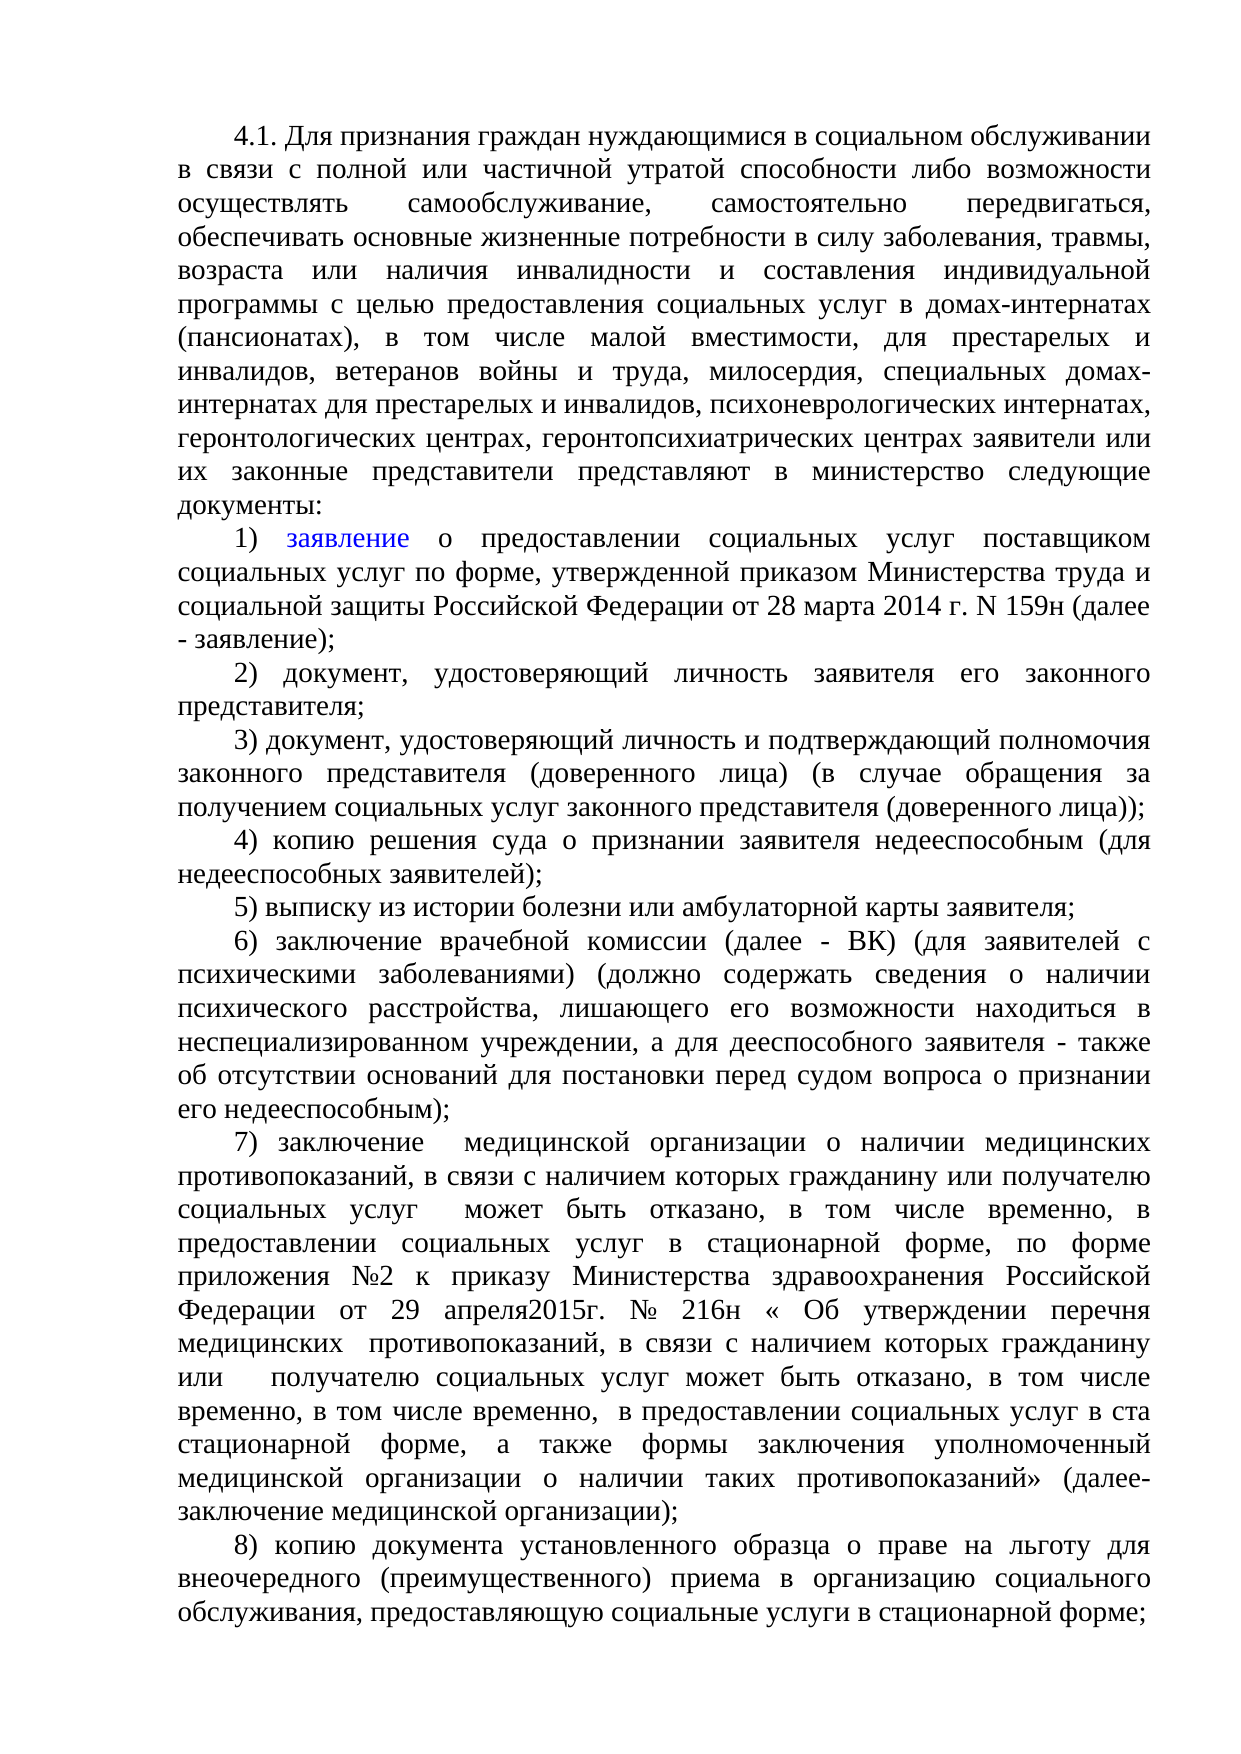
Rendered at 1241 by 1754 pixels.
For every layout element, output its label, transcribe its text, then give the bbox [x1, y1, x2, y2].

text 4) копию решения суда о признании заявителя недееспособным (для недееспособных заявителей); [177, 822, 1152, 889]
text 8) копию документа установленного образца о праве на льготу для внеочередного (преимущественного) приема в организацию социального обслуживания, предоставляющую социальные услуги в стационарной форме; [177, 1527, 1152, 1627]
text 7) заключение медицинской организации о наличии медицинских противопоказаний, в связи с наличием которых гражданину или получателю социальных услуг может быть отказано, в том числе временно, в предоставлении социальных услуг в стационарной форме, по форме приложения №2 к приказу Министерства здравоохранения Российской Федерации от 29 апреля2015г. № 216н « Об утверждении перечня медицинских противопоказаний, в связи с наличием которых гражданину или получателю социальных услуг может быть отказано, в том числе временно, в том числе временно, в предоставлении социальных услуг в ста стационарной форме, а также формы заключения уполномоченный медицинской организации о наличии таких противопоказаний» (далее-заключение медицинской организации); [177, 1124, 1152, 1527]
text 4.1. Для признания граждан нуждающимися в социальном обслуживании в связи с полной или частичной утратой способности либо возможности осуществлять самообслуживание, самостоятельно передвигаться, обеспечивать основные жизненные потребности в силу заболевания, травмы, возраста или наличия инвалидности и составления индивидуальной программы с целью предоставления социальных услуг в домах-интернатах (пансионатах), в том числе малой вместимости, для престарелых и инвалидов, ветеранов войны и труда, милосердия, специальных домах-интернатах для престарелых и инвалидов, психоневрологических интернатах, геронтологических центрах, геронтопсихиатрических центрах заявители или их законные представители представляют в министерство следующие документы: [177, 118, 1152, 521]
text 2) документ, удостоверяющий личность заявителя его законного представителя; [177, 655, 1152, 722]
text 3) документ, удостоверяющий личность и подтверждающий полномочия законного представителя (доверенного лица) (в случае обращения за получением социальных услуг законного представителя (доверенного лица)); [177, 722, 1152, 822]
text 5) выписку из истории болезни или амбулаторной карты заявителя; [177, 889, 1152, 923]
text 6) заключение врачебной комиссии (далее - ВК) (для заявителей с психическими заболеваниями) (должно содержать сведения о наличии психического расстройства, лишающего его возможности находиться в неспециализированном учреждении, а для дееспособного заявителя - также об отсутствии оснований для постановки перед судом вопроса о признании его недееспособным); [177, 923, 1152, 1124]
text 1) заявление о предоставлении социальных услуг поставщиком социальных услуг по форме, утвержденной приказом Министерства труда и социальной защиты Российской Федерации от 28 марта 2014 г. N 159н (далее - заявление); [177, 521, 1152, 655]
